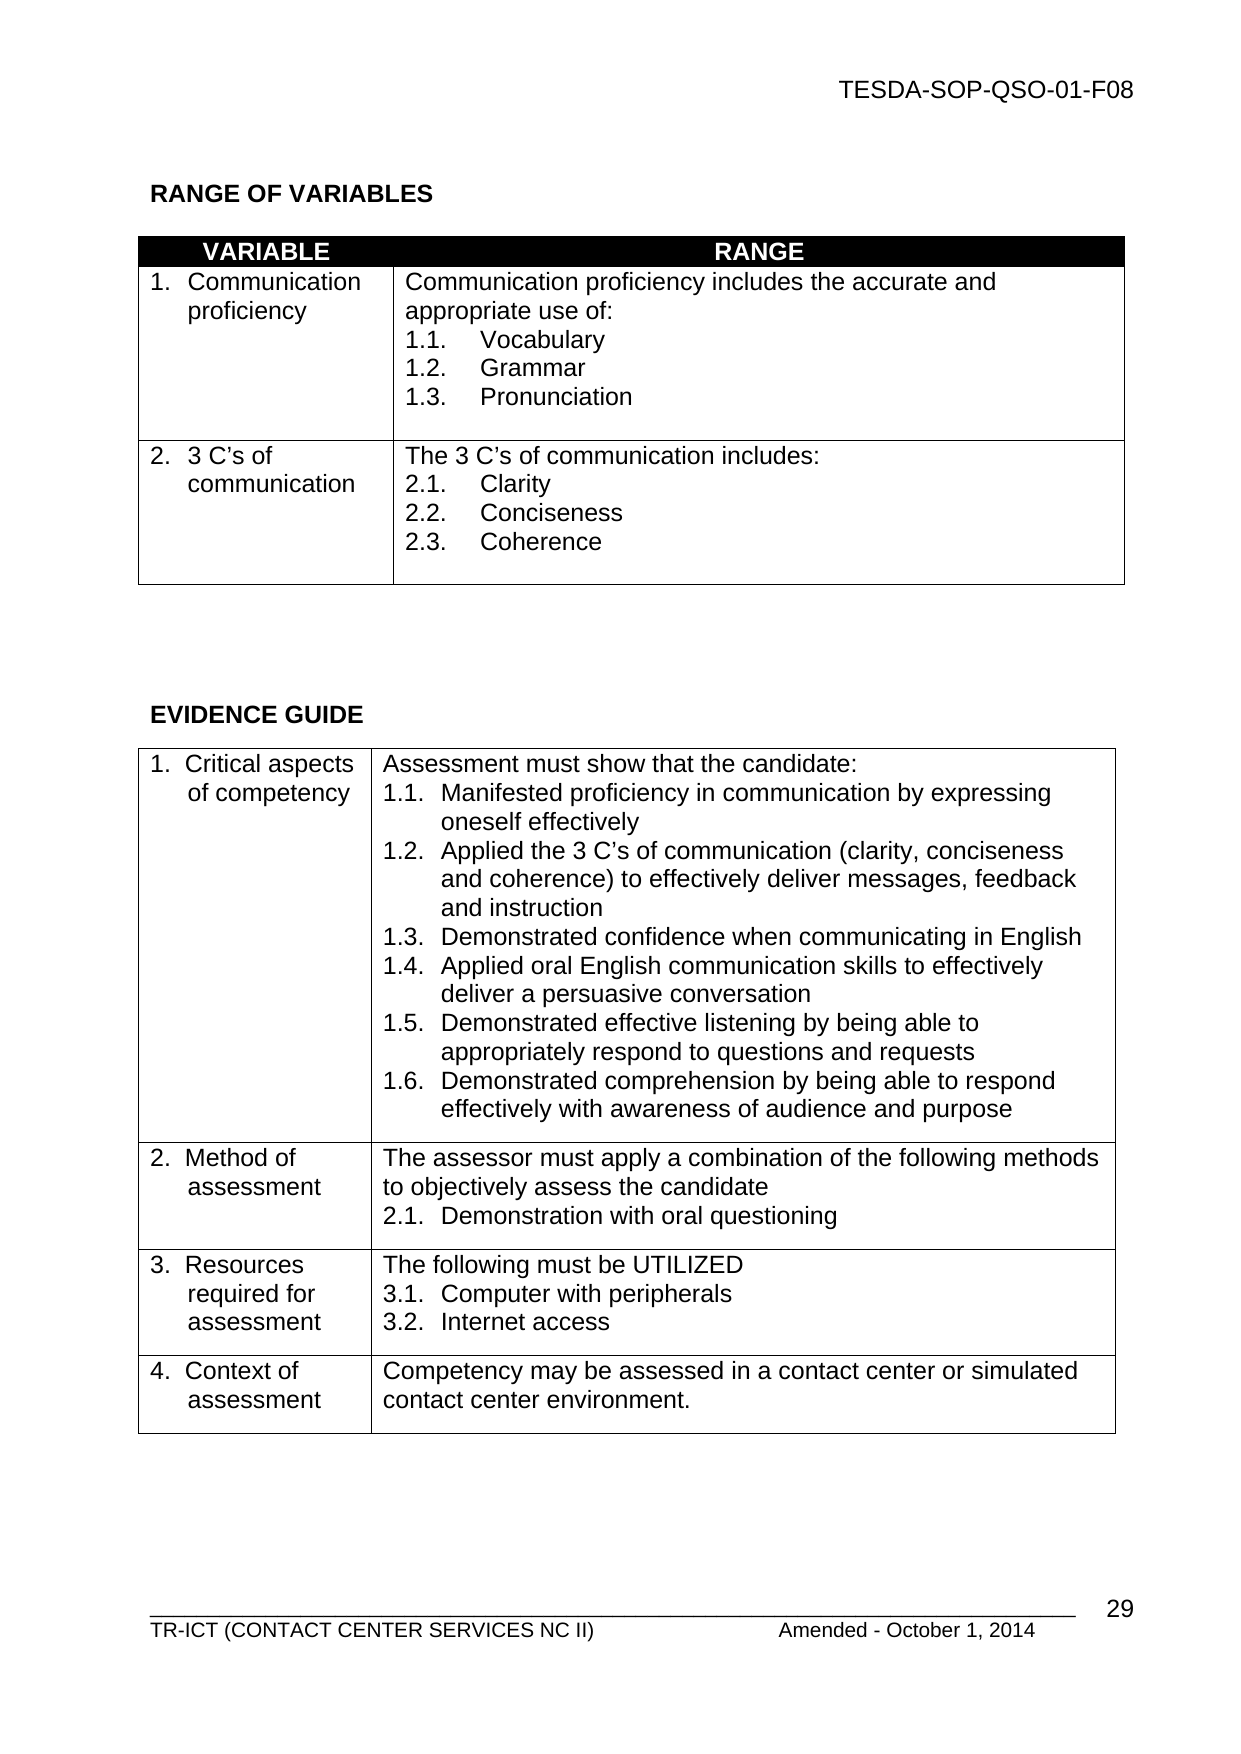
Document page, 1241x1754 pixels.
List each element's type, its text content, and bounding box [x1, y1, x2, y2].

text EVIDENCE GUIDE [150, 700, 1134, 729]
subtitle RANGE OF VARIABLES [150, 179, 1134, 207]
table_header 1. Critical aspects of competency [139, 749, 371, 1142]
table_cell Communication proficiency includes the accurate and appropriate use of: Vocabulary Grammar Pronunciation [394, 267, 1124, 439]
table_header RANGE [394, 237, 1124, 266]
table_header VARIABLE [139, 237, 393, 266]
table_cell The 3 C’s of communication includes: Clarity Conciseness Coherence [394, 441, 1124, 584]
table_cell The assessor must apply a combination of the following methods to objectively assess the candidate Demonstration with oral questioning [372, 1143, 1115, 1249]
table_header Assessment must show that the candidate: Manifested proficiency in communication by expressing oneself effectively Applied the 3 C’s of communication (clarity, conciseness and coherence) to effectively deliver messages, feedback and instruction Demonstrated confidence when communicating in English Applied oral English communication skills to effectively deliver a persuasive conversation Demonstrated effective listening by being able to appropriately respond to questions and requests Demonstrated comprehension by being able to respond effectively with awareness of audience and purpose [372, 749, 1115, 1142]
table_cell 3. Resources required for assessment [139, 1250, 371, 1355]
table_cell Communication proficiency [139, 267, 393, 439]
table_cell The following must be UTILIZED Computer with peripherals Internet access [372, 1250, 1115, 1355]
table_cell Competency may be assessed in a contact center or simulated contact center environment. [372, 1356, 1115, 1433]
table_cell 2. Method of assessment [139, 1143, 371, 1249]
table_cell 4. Context of assessment [139, 1356, 371, 1433]
table_cell 3 C’s of communication [139, 441, 393, 584]
